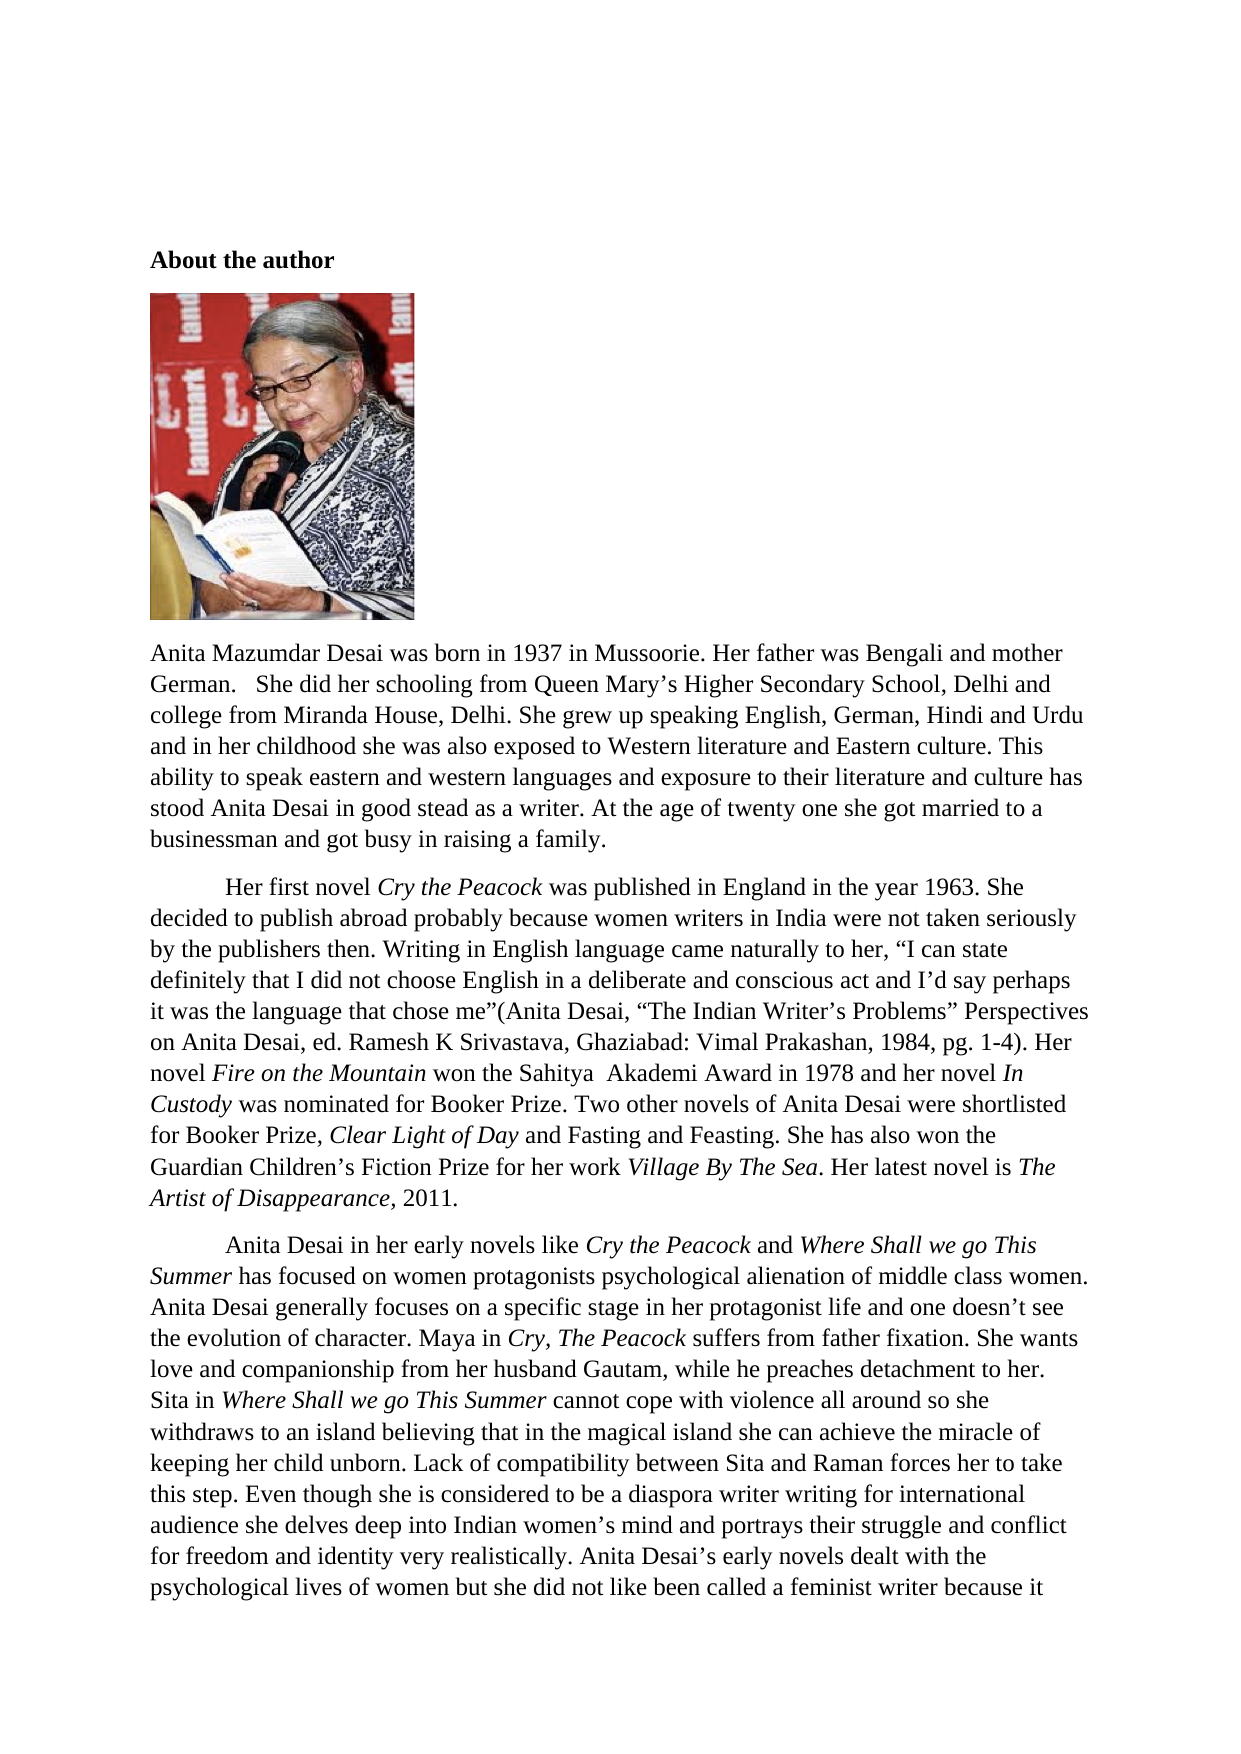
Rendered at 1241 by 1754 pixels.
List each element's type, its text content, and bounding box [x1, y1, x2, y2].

text Her first novel Cry the Peacock was published in England in the year 1963. She decided to publish abroad probably because women writers in India were not taken seriously by the publishers then. Writing in English language came naturally to her, “I can state definitely that I did not choose English in a deliberate and conscious act and I’d say perhaps it was the language that chose me”(Anita Desai, “The Indian Writer’s Problems” Perspectives on Anita Desai, ed. Ramesh K Srivastava, Ghaziabad: Vimal Prakashan, 1984, pg. 1-4). Her novel Fire on the Mountain won the Sahitya Akademi Award in 1978 and her novel In Custody was nominated for Booker Prize. Two other novels of Anita Desai were shortlisted for Booker Prize, Clear Light of Day and Fasting and Feasting. She has also won the Guardian Children’s Fiction Prize for her work Village By The Sea. Her latest novel is The Artist of Disappearance, 2011. [150, 872, 1090, 1211]
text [150, 1230, 1090, 1601]
text Anita Mazumdar Desai was born in 1937 in Mussoorie. Her father was Bengali and mother German. She did her schooling from Queen Mary’s Higher Secondary School, Delhi and college from Miranda House, Delhi. She grew up speaking English, German, Hindi and Urdu and in her childhood she was also exposed to Western literature and Eastern culture. This ability to speak eastern and western languages and exposure to their literature and culture has stood Anita Desai in good stead as a writer. At the age of twenty one she got married to a businessman and got busy in raising a family. [150, 638, 1090, 853]
text About the author [150, 245, 1090, 274]
picture [150, 293, 415, 620]
